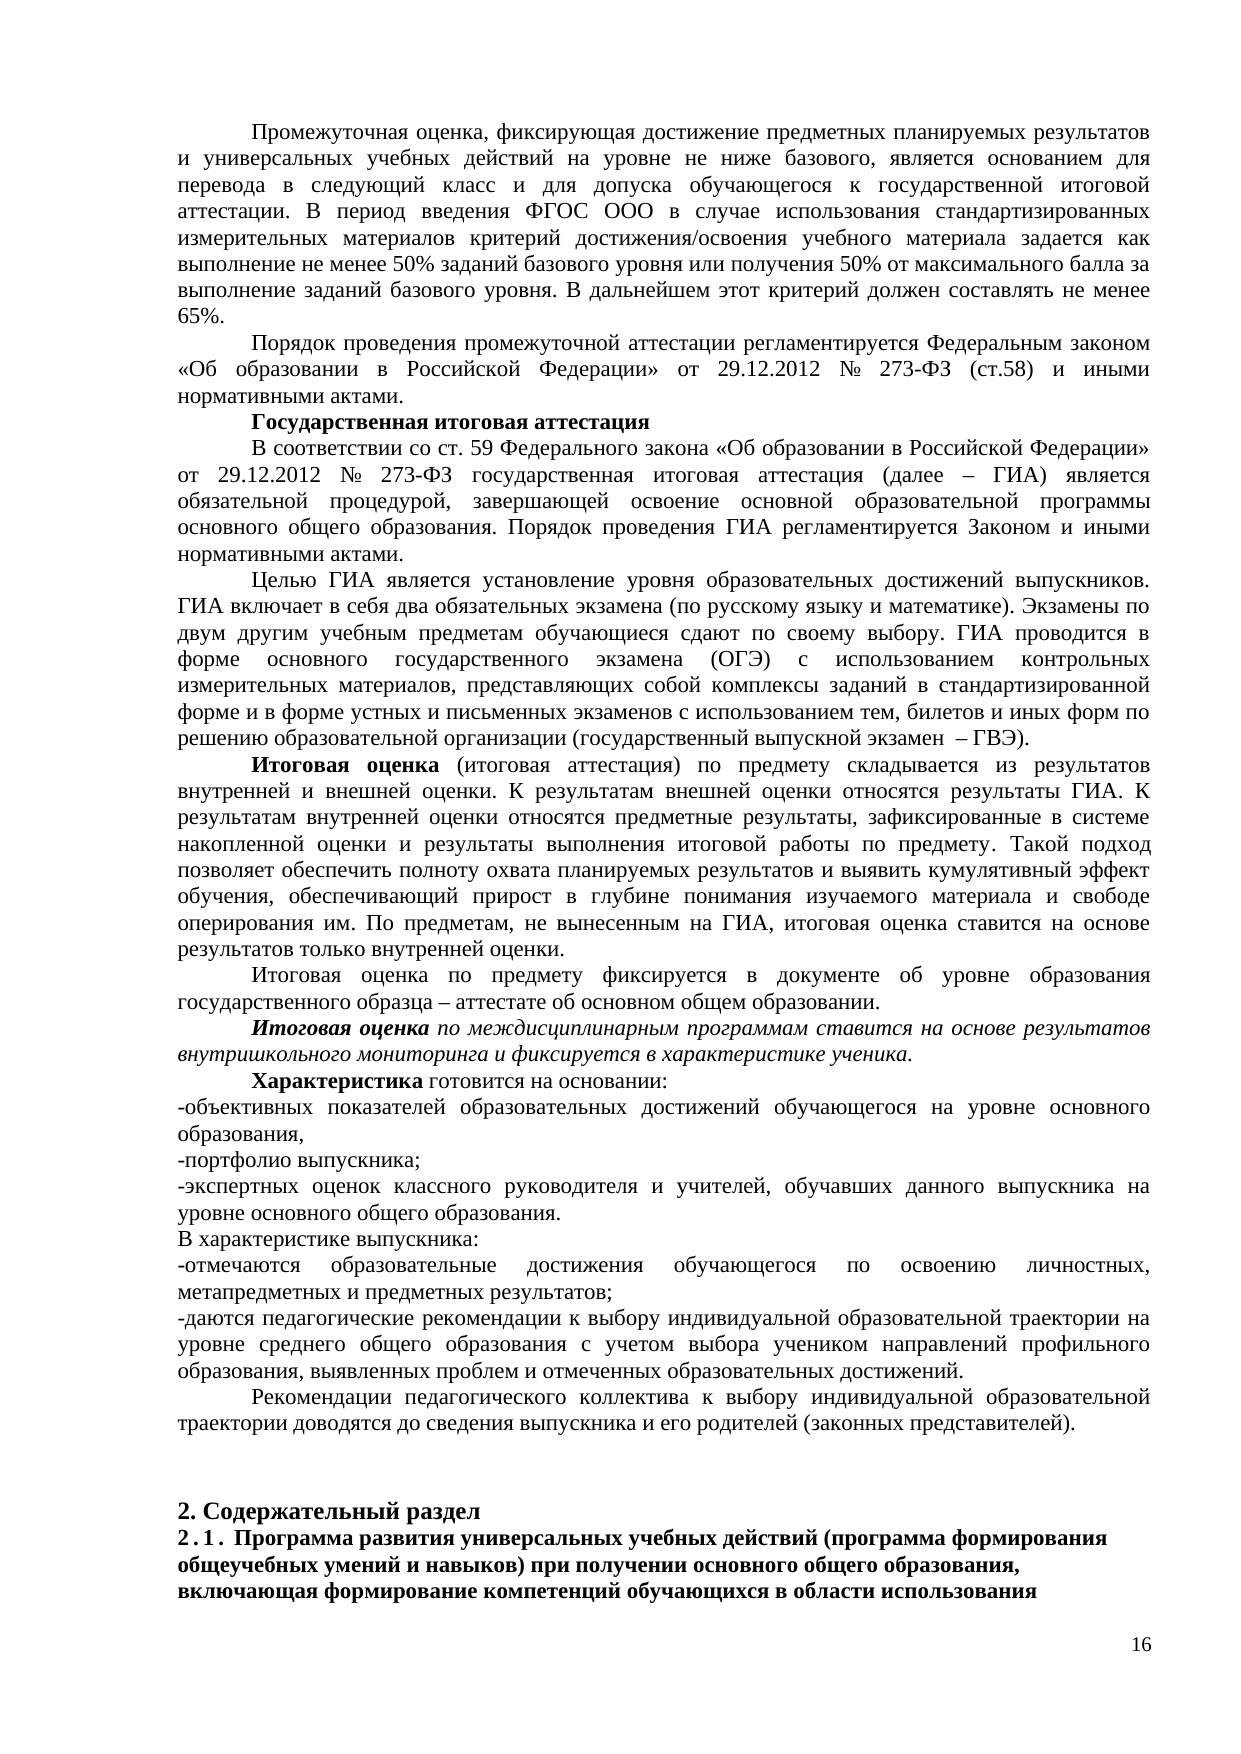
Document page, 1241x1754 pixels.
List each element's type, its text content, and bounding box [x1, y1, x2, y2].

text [177, 1524, 1152, 1603]
text -даются педагогические рекомендации к выбору индивидуальной образовательной траектории на уровне среднего общего образования с учетом выбора учеником направлений профильного образования, выявленных проблем и отмеченных образовательных достижений. [177, 1304, 1152, 1383]
text -объективных показателей образовательных достижений обучающегося на уровне основного образования, [177, 1093, 1152, 1146]
text Рекомендации педагогического коллектива к выбору индивидуальной образовательной траектории доводятся до сведения выпускника и его родителей (законных представителей). [177, 1383, 1152, 1436]
text В соответствии со ст. 59 Федерального закона «Об образовании в Российской Федерации» от 29.12.2012 № 273-ФЗ государственная итоговая аттестация (далее – ГИА) является обязательной процедурой, завершающей освоение основной образовательной программы основного общего образования. Порядок проведения ГИА регламентируется Законом и иными нормативными актами. [177, 434, 1152, 566]
text Итоговая оценка по предмету фиксируется в документе об уровне образования государственного образца – аттестате об основном общем образовании. [177, 961, 1152, 1014]
text Порядок проведения промежуточной аттестации регламентируется Федеральным законом «Об образовании в Российской Федерации» от 29.12.2012 № 273-ФЗ (ст.58) и иными нормативными актами. [177, 329, 1152, 408]
text Государственная итоговая аттестация [177, 408, 1152, 434]
text -портфолио выпускника; [177, 1146, 1152, 1172]
text -отмечаются образовательные достижения обучающегося по освоению личностных, метапредметных и предметных результатов; [177, 1251, 1152, 1304]
text Промежуточная оценка, фиксирующая достижение предметных планируемых результатов и универсальных учебных действий на уровне не ниже базового, является основанием для перевода в следующий класс и для допуска обучающегося к государственной итоговой аттестации. В период введения ФГОС ООО в случае использования стандартизированных измерительных материалов критерий достижения/освоения учебного материала задается как выполнение не менее 50% заданий базового уровня или получения 50% от максимального балла за выполнение заданий базового уровня. В дальнейшем этот критерий должен составлять не менее 65%. [177, 118, 1152, 329]
text Целью ГИА является установление уровня образовательных достижений выпускников. ГИА включает в себя два обязательных экзамена (по русскому языку и математике). Экзамены по двум другим учебным предметам обучающиеся сдают по своему выбору. ГИА проводится в форме основного государственного экзамена (ОГЭ) с использованием контрольных измерительных материалов, представляющих собой комплексы заданий в стандартизированной форме и в форме устных и письменных экзаменов с использованием тем, билетов и иных форм по решению образовательной организации (государственный выпускной экзамен – ГВЭ). [177, 566, 1152, 751]
text -экспертных оценок классного руководителя и учителей, обучавших данного выпускника на уровне основного общего образования. [177, 1172, 1152, 1225]
text Итоговая оценка (итоговая аттестация) по предмету складывается из результатов внутренней и внешней оценки. К результатам внешней оценки относятся результаты ГИА. К результатам внутренней оценки относятся предметные результаты, зафиксированные в системе накопленной оценки и результаты выполнения итоговой работы по предмету. Такой подход позволяет обеспечить полноту охвата планируемых результатов и выявить кумулятивный эффект обучения, обеспечивающий прирост в глубине понимания изучаемого материала и свободе оперирования им. По предметам, не вынесенным на ГИА, итоговая оценка ставится на основе результатов только внутренней оценки. [177, 751, 1152, 961]
text Итоговая оценка по междисциплинарным программам ставится на основе результатов внутришкольного мониторинга и фиксируется в характеристике ученика. [177, 1014, 1152, 1067]
text Характеристика готовится на основании: [177, 1067, 1152, 1093]
text В характеристике выпускника: [177, 1225, 1152, 1251]
text 2. Содержательный раздел [177, 1496, 1152, 1524]
